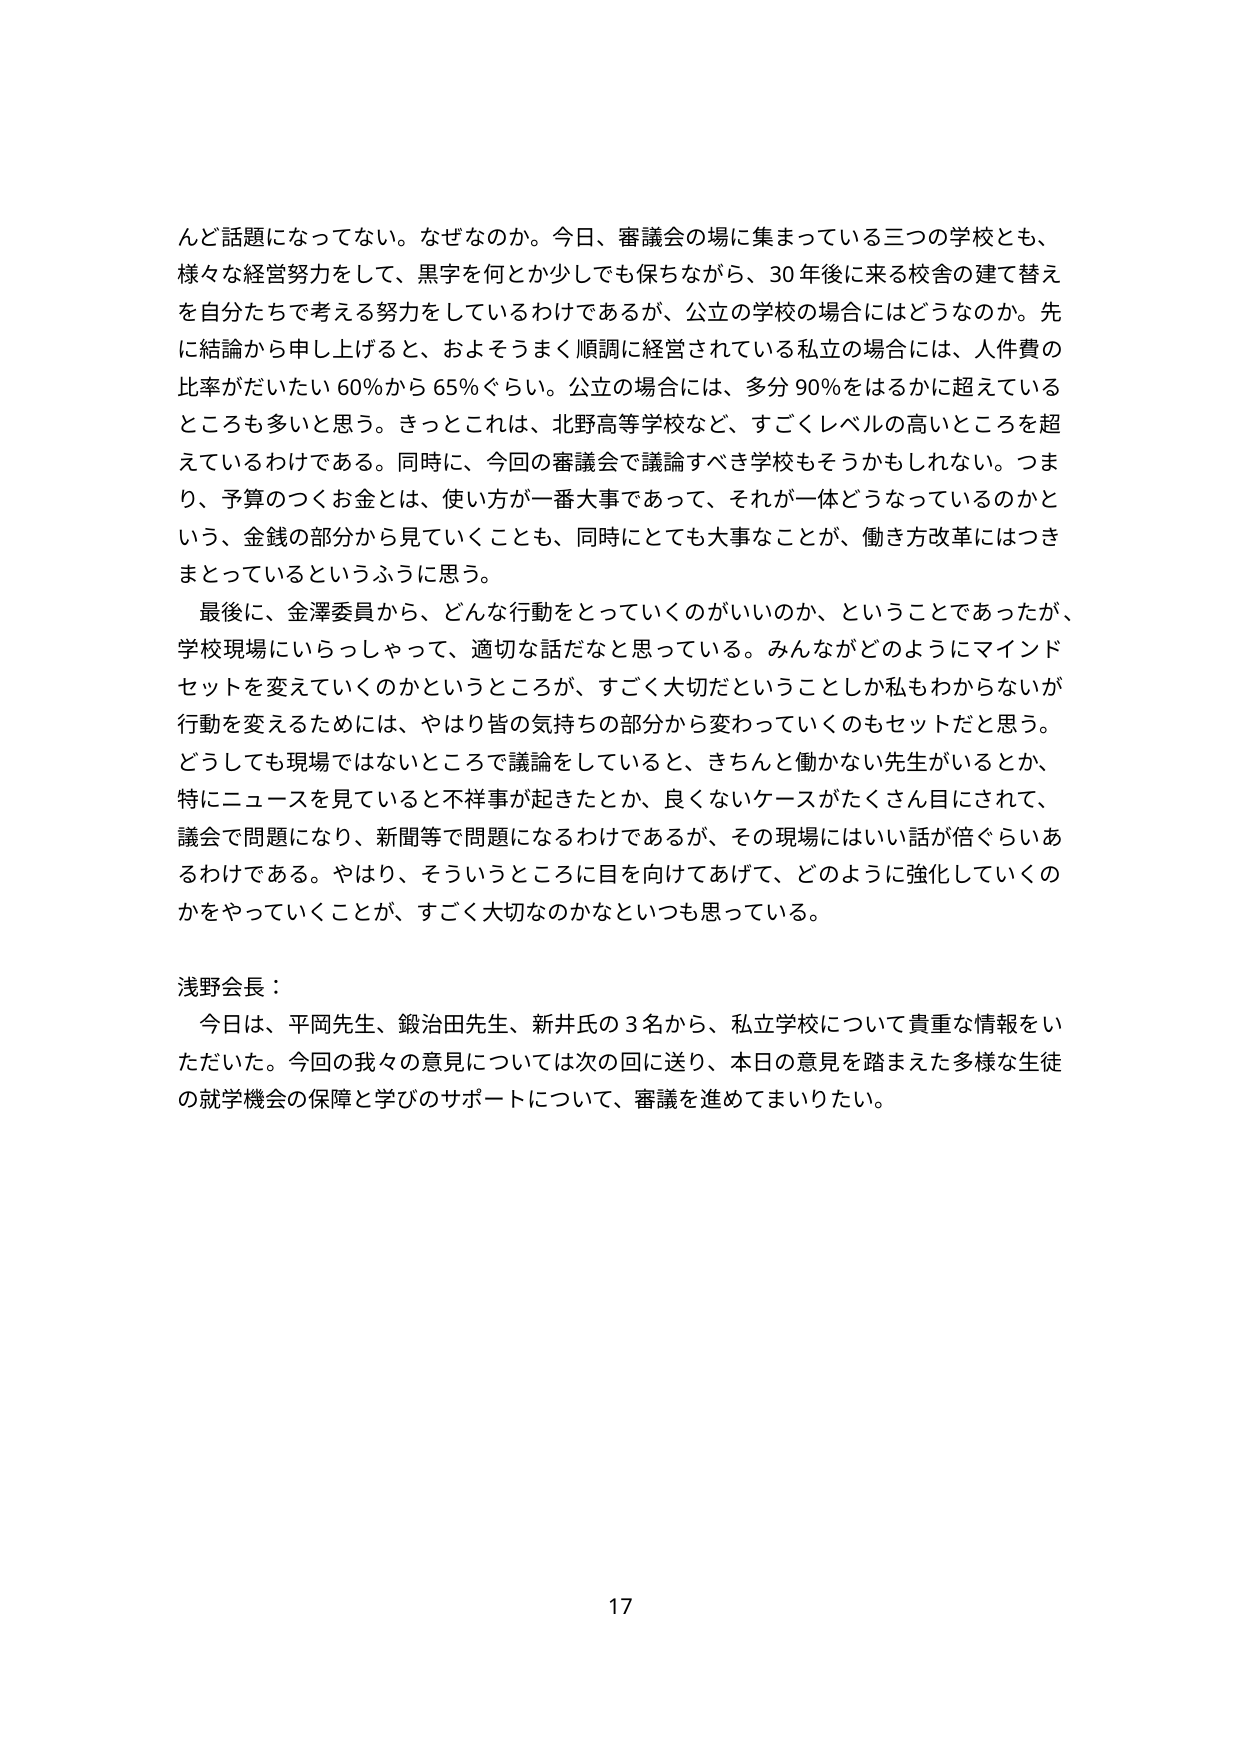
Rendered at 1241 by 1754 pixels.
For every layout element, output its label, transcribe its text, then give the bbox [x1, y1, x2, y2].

text 今日は、平岡先生、鍛治田先生、新井氏の3名から、私立学校について貴重な情報をいただいた。今回の我々の意見については次の回に送り、本日の意見を踏まえた多様な生徒の就学機会の保障と学びのサポートについて、審議を進めてまいりたい。 [177, 1004, 1063, 1117]
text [177, 217, 1063, 592]
text 最後に、金澤委員から、どんな行動をとっていくのがいいのか、ということであったが、学校現場にいらっしゃって、適切な話だなと思っている。みんながどのようにマインドセットを変えていくのかというところが、すごく大切だということしか私もわからないが、行動を変えるためには、やはり皆の気持ちの部分から変わっていくのもセットだと思う。どうしても現場ではないところで議論をしていると、きちんと働かない先生がいるとか、特にニュースを見ていると不祥事が起きたとか、良くないケースがたくさん目にされて、議会で問題になり、新聞等で問題になるわけであるが、その現場にはいい話が倍ぐらいあるわけである。やはり、そういうところに目を向けてあげて、どのように強化していくのかをやっていくことが、すごく大切なのかなといつも思っている。 [177, 592, 1063, 929]
text 浅野会長： [177, 967, 1063, 1004]
